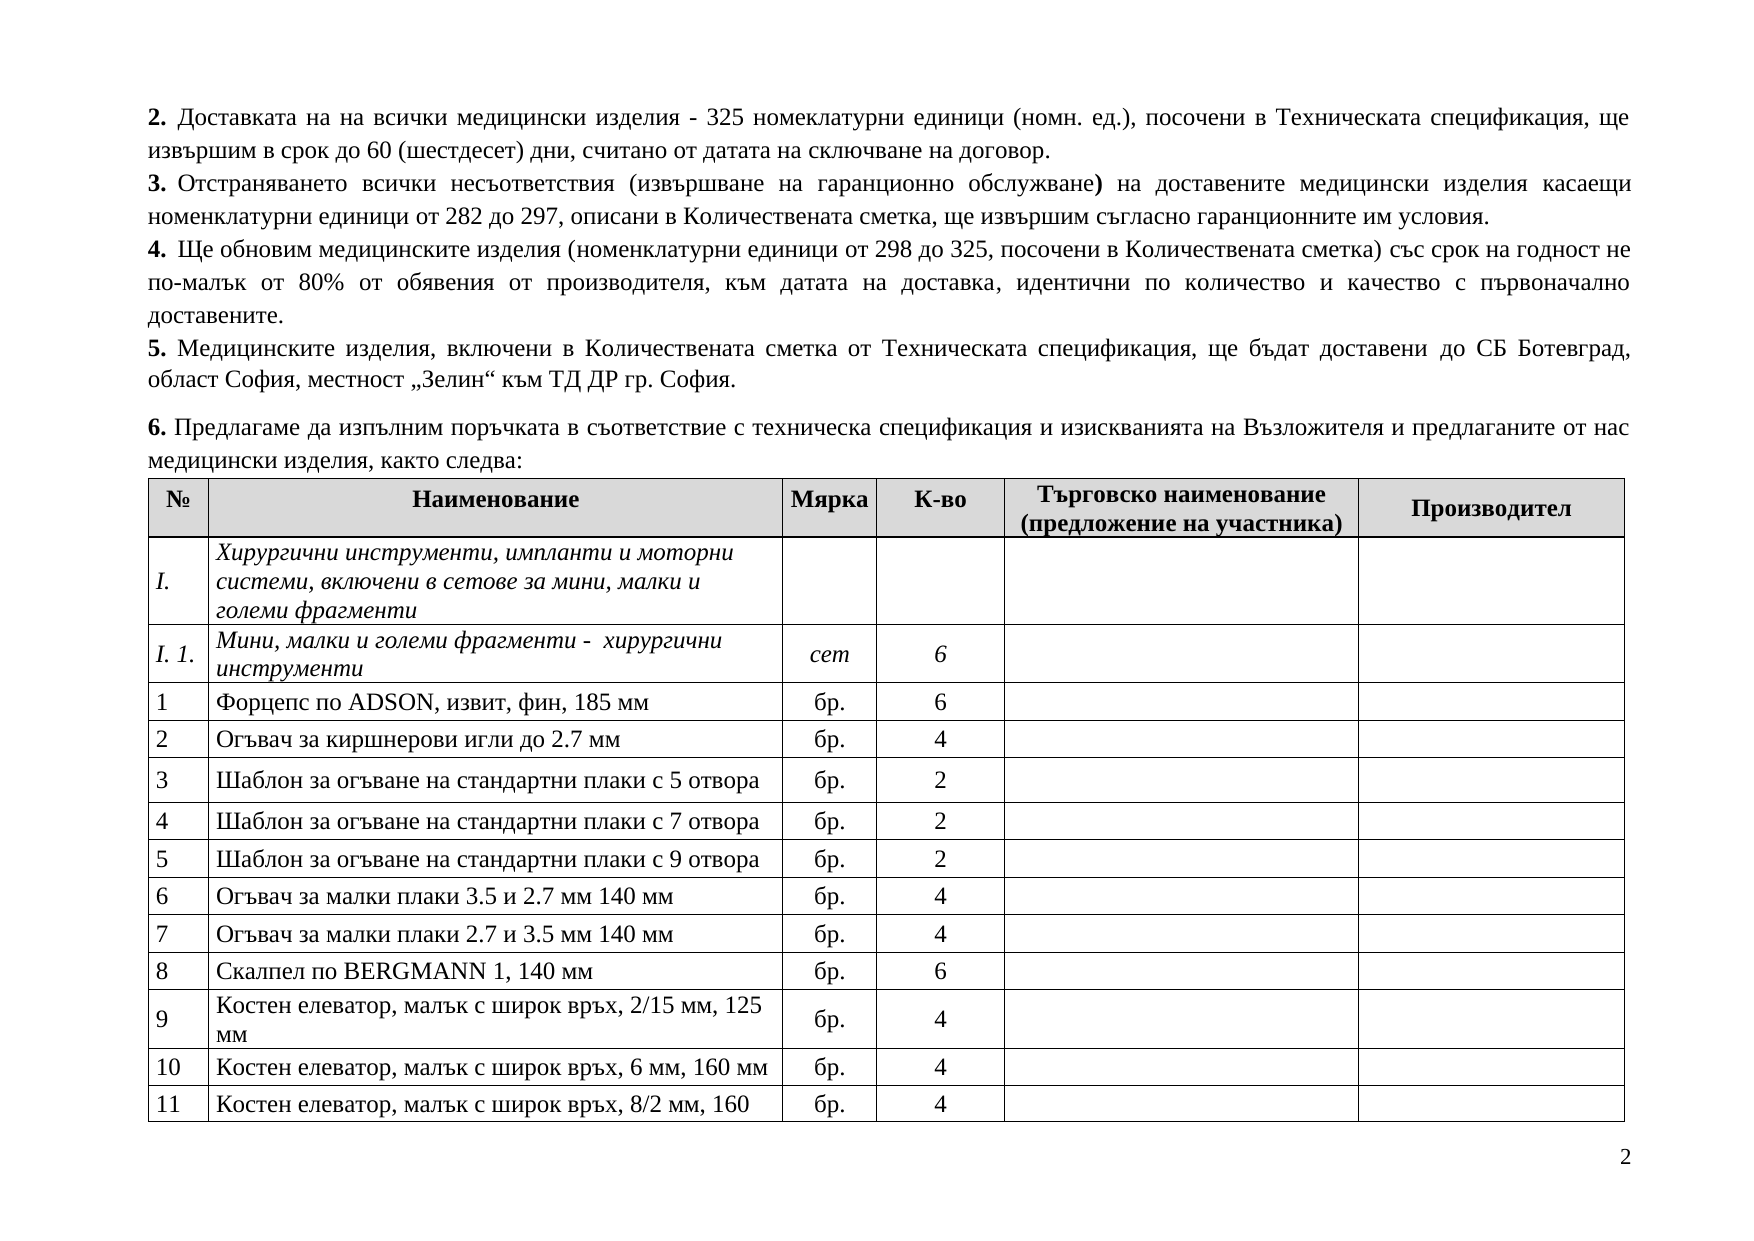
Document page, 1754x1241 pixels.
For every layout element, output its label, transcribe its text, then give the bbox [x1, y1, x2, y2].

table_cell бр. [783, 878, 876, 914]
table_cell 5 [149, 840, 208, 877]
table_cell бр. [783, 1086, 876, 1121]
table_cell Шаблон за огъване на стандартни плаки с 5 отвора [209, 758, 782, 802]
table_cell [1359, 953, 1624, 989]
table_cell [877, 538, 1004, 624]
table_header Мярка [783, 479, 876, 536]
table_cell [1359, 803, 1624, 839]
table_header К-во [877, 479, 1004, 536]
table_cell 2 [877, 803, 1004, 839]
table_cell [1359, 721, 1624, 757]
table_cell 8 [149, 953, 208, 989]
table_cell [1359, 538, 1624, 624]
table_cell Костен елеватор, малък с широк връх, 6 мм, 160 мм [209, 1049, 782, 1085]
table_cell 2 [149, 721, 208, 757]
table_cell Костен елеватор, малък с широк връх, 2/15 мм, 125 мм [209, 990, 782, 1048]
table_cell 7 [149, 915, 208, 952]
table_cell 6 [877, 683, 1004, 720]
table_cell 3 [149, 758, 208, 802]
table_cell [1005, 538, 1358, 624]
list 5. Медицинските изделия, включени в Количествената сметка от Техническата спецификация, ще бъдат доставени до СБ Ботевград, област София, местност „Зелин“ към ТД ДР гр. София. [148, 333, 1631, 393]
list Отстраняването всички несъответствия (извършване на гаранционно обслужване) на доставените медицински изделия касаещи номенклатурни единици от 282 до 297, описани в Количествената сметка, ще извършим съгласно гаранционните им условия. [148, 168, 1631, 230]
table_cell 10 [149, 1049, 208, 1085]
table_header Производител [1359, 479, 1624, 536]
table_cell Огъвач за малки плаки 2.7 и 3.5 мм 140 мм [209, 915, 782, 952]
table_cell Шаблон за огъване на стандартни плаки с 9 отвора [209, 840, 782, 877]
table_cell [1005, 1049, 1358, 1085]
table_header Търговско наименование (предложение на участника) [1005, 479, 1358, 536]
table_cell 4 [877, 1086, 1004, 1121]
table_cell [1359, 1049, 1624, 1085]
table_cell [1359, 915, 1624, 952]
table_cell 6 [149, 878, 208, 914]
table_cell [1005, 803, 1358, 839]
table_cell 2 [877, 758, 1004, 802]
table_cell [783, 538, 876, 624]
table_header Наименование [209, 479, 782, 536]
table_cell бр. [783, 683, 876, 720]
table_cell [1005, 1086, 1358, 1121]
table_cell Шаблон за огъване на стандартни плаки с 7 отвора [209, 803, 782, 839]
table_cell [1359, 878, 1624, 914]
table_cell бр. [783, 721, 876, 757]
table_cell [1359, 625, 1624, 682]
table_cell Форцепс по ADSON, извит, фин, 185 мм [209, 683, 782, 720]
table_cell сет [783, 625, 876, 682]
table_cell [1005, 721, 1358, 757]
table_cell бр. [783, 803, 876, 839]
text 6. Предлагаме да изпълним поръчката в съответствие с техническа спецификация и изискванията на Възложителя и предлаганите от нас медицински изделия, както следва: [148, 412, 1631, 473]
table_cell [1359, 758, 1624, 802]
table_cell бр. [783, 953, 876, 989]
table_cell бр. [783, 840, 876, 877]
table_cell бр. [783, 1049, 876, 1085]
table_cell [1005, 840, 1358, 877]
table_cell 4 [877, 990, 1004, 1048]
list Доставката на на всички медицински изделия - 325 номеклатурни единици (номн. ед.), посочени в Техническата спецификация, ще извършим в срок до 60 (шестдесет) дни, считано от датата на сключване на договор. [148, 102, 1631, 164]
table_header № [149, 479, 208, 536]
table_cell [209, 1086, 782, 1121]
table_cell [1359, 990, 1624, 1048]
table_cell Скалпел по BERGMANN 1, 140 мм [209, 953, 782, 989]
table_cell 4 [877, 878, 1004, 914]
table_cell [1005, 758, 1358, 802]
table_cell Огъвач за малки плаки 3.5 и 2.7 мм 140 мм [209, 878, 782, 914]
table_cell 4 [877, 721, 1004, 757]
table_cell 4 [149, 803, 208, 839]
table_cell 6 [877, 625, 1004, 682]
table_cell 6 [877, 953, 1004, 989]
table_cell бр. [783, 758, 876, 802]
table_cell 4 [877, 915, 1004, 952]
table_cell [1359, 1086, 1624, 1121]
table_cell [1005, 915, 1358, 952]
table_cell [1005, 990, 1358, 1048]
table_cell I. 1. [149, 625, 208, 682]
table_cell бр. [783, 990, 876, 1048]
table_cell Мини, малки и големи фрагменти - хирургични инструменти [209, 625, 782, 682]
table_cell 11 [149, 1086, 208, 1121]
table_cell 9 [149, 990, 208, 1048]
table_cell [1359, 683, 1624, 720]
table_cell [1359, 840, 1624, 877]
table_cell [1005, 625, 1358, 682]
table_cell Огъвач за киршнерови игли до 2.7 мм [209, 721, 782, 757]
table_cell 4 [877, 1049, 1004, 1085]
table_cell [1005, 953, 1358, 989]
table_cell [1005, 683, 1358, 720]
table_cell 2 [877, 840, 1004, 877]
table_cell 1 [149, 683, 208, 720]
table_cell [1005, 878, 1358, 914]
table_cell бр. [783, 915, 876, 952]
list Ще обновим медицинските изделия (номенклатурни единици от 298 до 325, посочени в Количествената сметка) със срок на годност не по-малък от 80% от обявения от производителя, към датата на доставка, идентични по количество и качество с първоначално доставените. [148, 234, 1631, 329]
table_cell I. [149, 538, 208, 624]
table_cell Хирургични инструменти, импланти и моторни системи, включени в сетове за мини, малки и големи фрагменти [209, 538, 782, 624]
